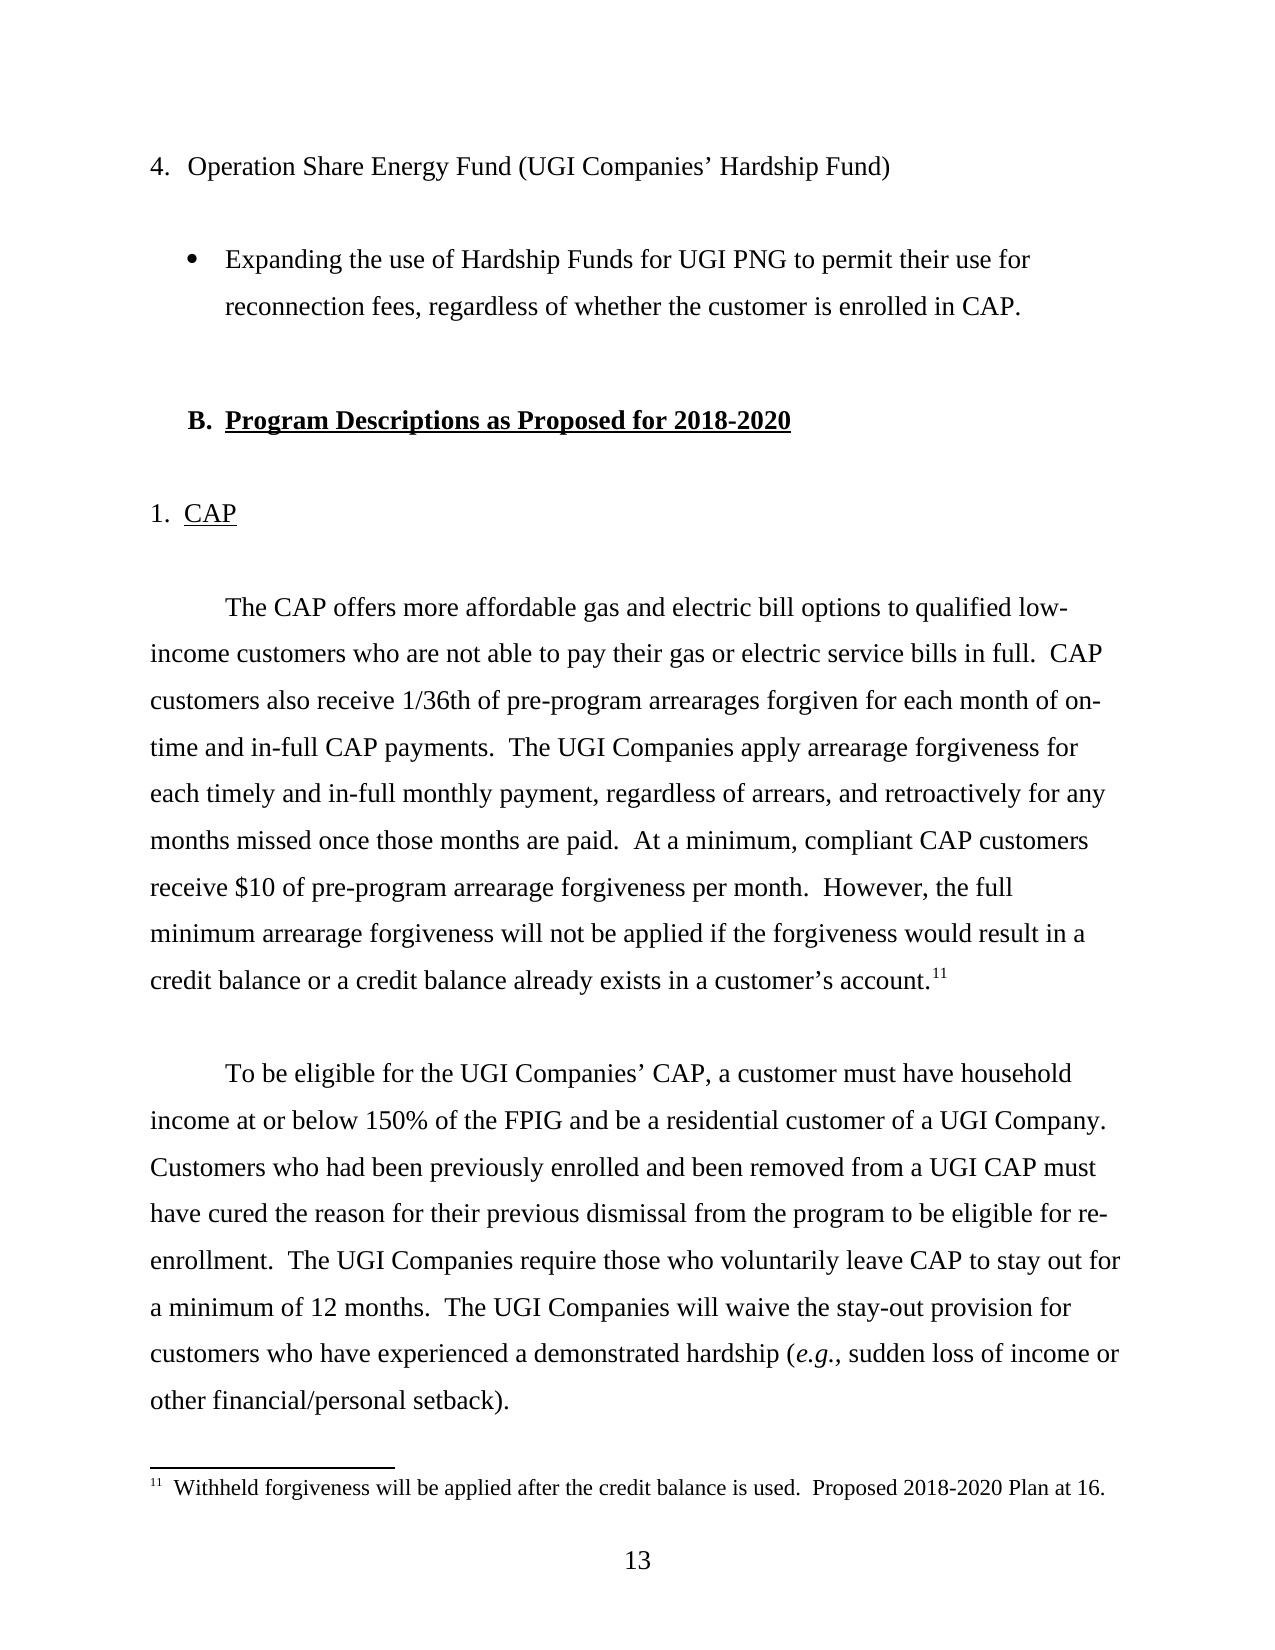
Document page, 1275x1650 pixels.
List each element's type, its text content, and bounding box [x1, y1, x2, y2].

text The CAP offers more affordable gas and electric bill options to qualified low-income customers who are not able to pay their gas or electric service bills in full. CAP customers also receive 1/36th of pre-program arrearages forgiven for each month of on-time and in-full CAP payments. The UGI Companies apply arrearage forgiveness for each timely and in-full monthly payment, regardless of arrears, and retroactively for any months missed once those months are paid. At a minimum, compliant CAP customers receive $10 of pre-program arrearage forgiveness per month. However, the full minimum arrearage forgiveness will not be applied if the forgiveness would result in a credit balance or a credit balance already exists in a customer’s account. [150, 591, 1125, 995]
list Program Descriptions as Proposed for 2018-2020 [187, 404, 1125, 435]
list Expanding the use of Hardship Funds for UGI PNG to permit their use for reconnection fees, regardless of whether the customer is enrolled in CAP. [187, 243, 1125, 321]
text 1. CAP [150, 498, 1125, 529]
text To be eligible for the UGI Companies’ CAP, a customer must have household income at or below 150% of the FPIG and be a residential customer of a UGI Company. Customers who had been previously enrolled and been removed from a UGI CAP must have cured the reason for their previous dismissal from the program to be eligible for re-enrollment. The UGI Companies require those who voluntarily leave CAP to stay out for a minimum of 12 months. The UGI Companies will waive the stay-out provision for customers who have experienced a demonstrated hardship (e.g., sudden loss of income or other financial/personal setback). [150, 1058, 1125, 1415]
list Operation Share Energy Fund (UGI Companies’ Hardship Fund) [150, 150, 1125, 181]
